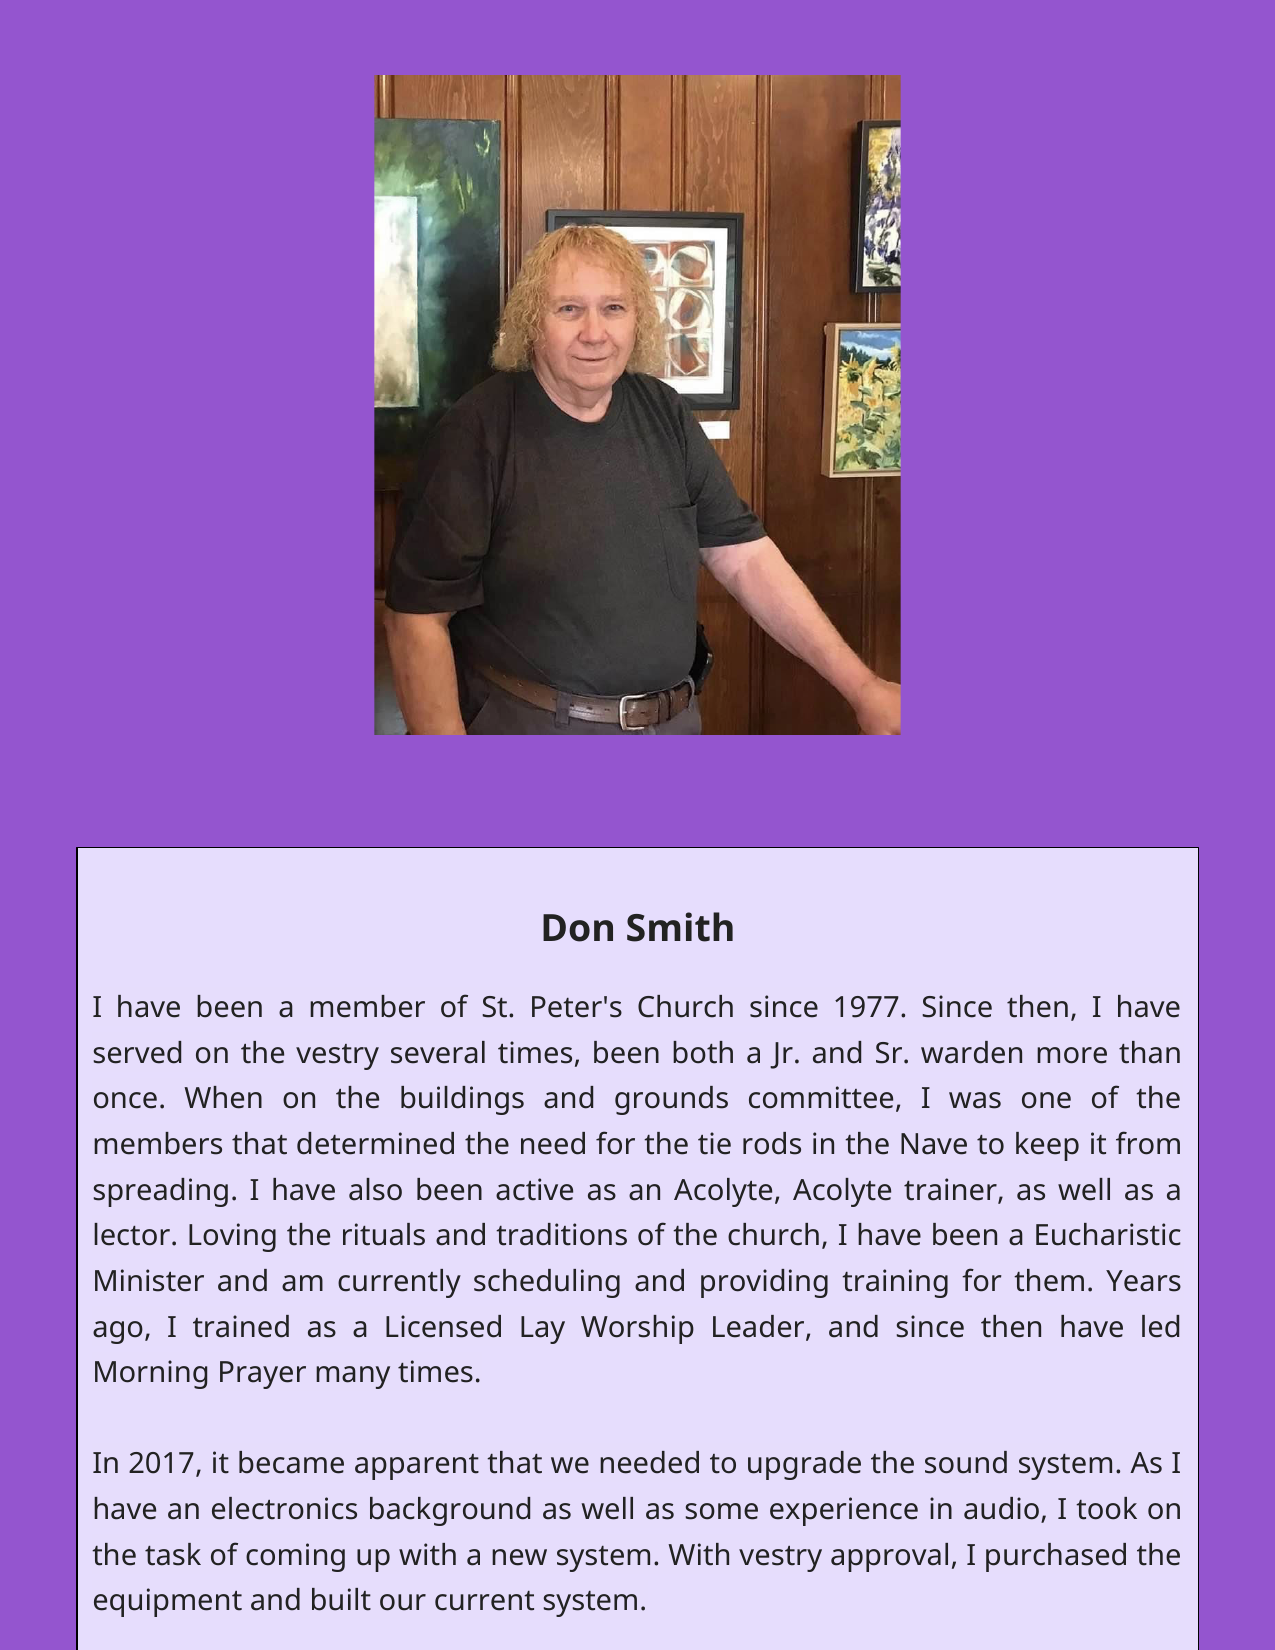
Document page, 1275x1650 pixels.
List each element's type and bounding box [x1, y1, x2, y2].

picture [374, 75, 901, 735]
